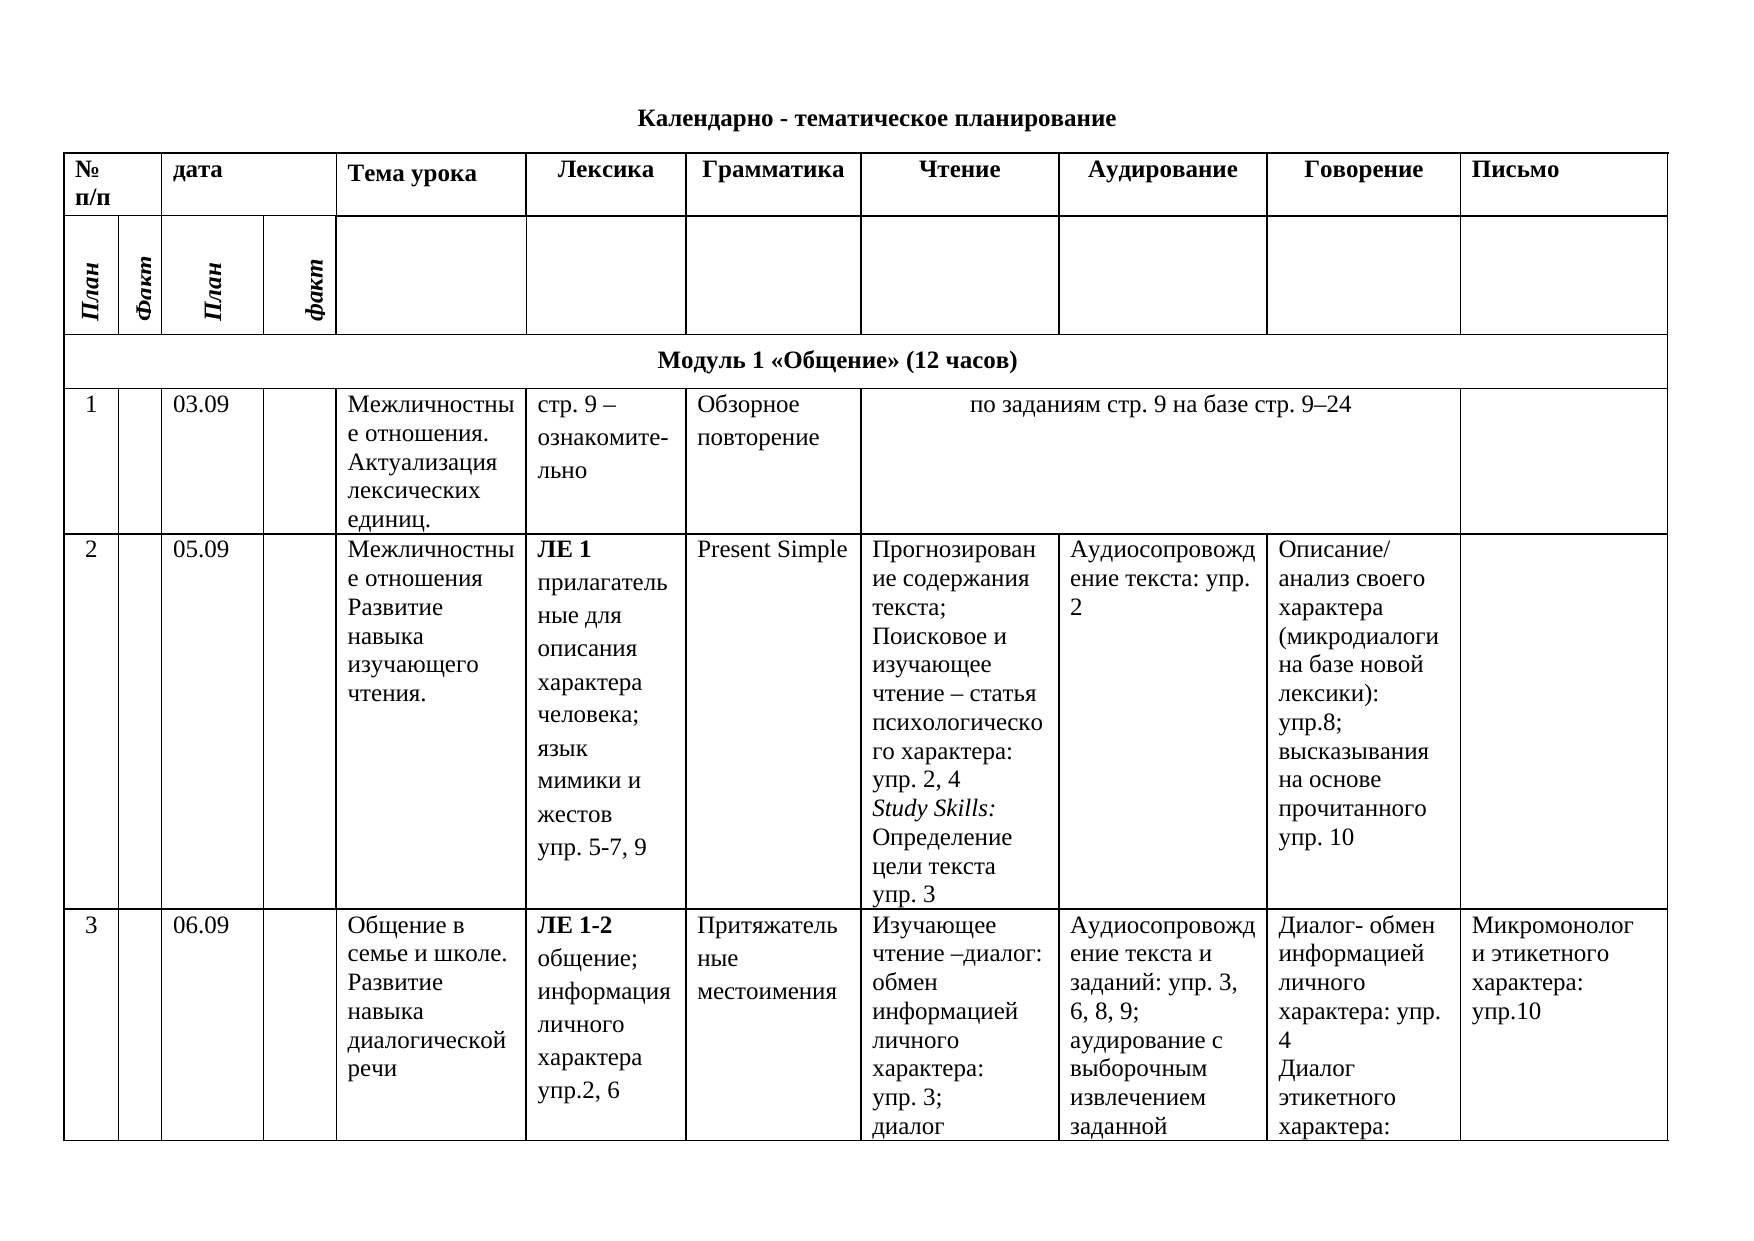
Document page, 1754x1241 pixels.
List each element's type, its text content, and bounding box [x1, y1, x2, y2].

table_header Лексика [527, 154, 685, 215]
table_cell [1060, 910, 1266, 1140]
table_cell 05.09 [162, 535, 263, 908]
table_cell [337, 217, 526, 333]
table_header Грамматика [687, 154, 860, 215]
table_header Чтение [862, 154, 1058, 215]
table_header Говорение [1268, 154, 1460, 215]
table_cell факт [264, 216, 335, 333]
table_cell [687, 217, 860, 333]
table_cell 03.09 [162, 389, 263, 533]
table_header № п/п [65, 154, 161, 215]
table_cell ЛЕ 1 прилагательные для описания характера человека; язык мимики и жестов упр. 5-7, 9 [527, 535, 685, 908]
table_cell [1461, 910, 1667, 1140]
table_cell Обзорное повторение [687, 389, 860, 533]
table_cell Факт [119, 216, 161, 333]
table_cell [119, 389, 161, 533]
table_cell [337, 910, 525, 1140]
table_cell Межличностные отношения Развитие навыка изучающего чтения. [337, 535, 525, 908]
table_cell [527, 910, 685, 1140]
table_cell 2 [65, 535, 118, 908]
table_cell Аудиосопровождение текста: упр. 2 [1060, 535, 1266, 908]
table_cell [862, 217, 1058, 333]
table_cell 1 [65, 389, 118, 533]
table_cell 06.09 [162, 910, 263, 1140]
text Календарно - тематическое планирование [75, 103, 1679, 131]
table_header дата [162, 154, 336, 215]
table_header Тема урока [337, 154, 525, 215]
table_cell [862, 910, 1058, 1140]
table_cell План [65, 216, 118, 333]
table_cell [1268, 217, 1460, 333]
table_cell [1461, 389, 1667, 533]
table_cell [119, 910, 161, 1140]
table_cell [1060, 217, 1266, 333]
table_cell Межличностные отношения. Актуализация лексических единиц. [337, 389, 525, 533]
table_cell [264, 535, 335, 908]
table_cell [1461, 535, 1667, 908]
table_cell [119, 535, 161, 908]
table_cell План [162, 216, 263, 333]
table_cell Прогнозирование содержания текста; Поисковое и изучающее чтение – статья психологического характера: упр. 2, 4 Study Skills: Определение цели текста упр. 3 [862, 535, 1058, 908]
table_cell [687, 910, 860, 1140]
table_cell [264, 910, 336, 1140]
table_cell Present Simple [687, 535, 860, 908]
table_cell [527, 217, 685, 333]
table_cell [1461, 217, 1667, 333]
table_cell Модуль 1 «Общение» (12 часов) [65, 335, 1667, 388]
table_cell Описание/анализ своего характера (микродиалоги на базе новой лексики): упр.8; высказывания на основе прочитанного упр. 10 [1268, 535, 1460, 908]
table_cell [1268, 910, 1460, 1140]
table_header Аудирование [1060, 154, 1266, 215]
table_cell стр. 9 – ознакомите- льно [527, 389, 685, 533]
table_cell по заданиям стр. 9 на базе стр. 9–24 [862, 389, 1460, 533]
table_cell 3 [65, 910, 118, 1140]
table_header Письмо [1461, 154, 1667, 215]
table_cell [264, 389, 335, 533]
